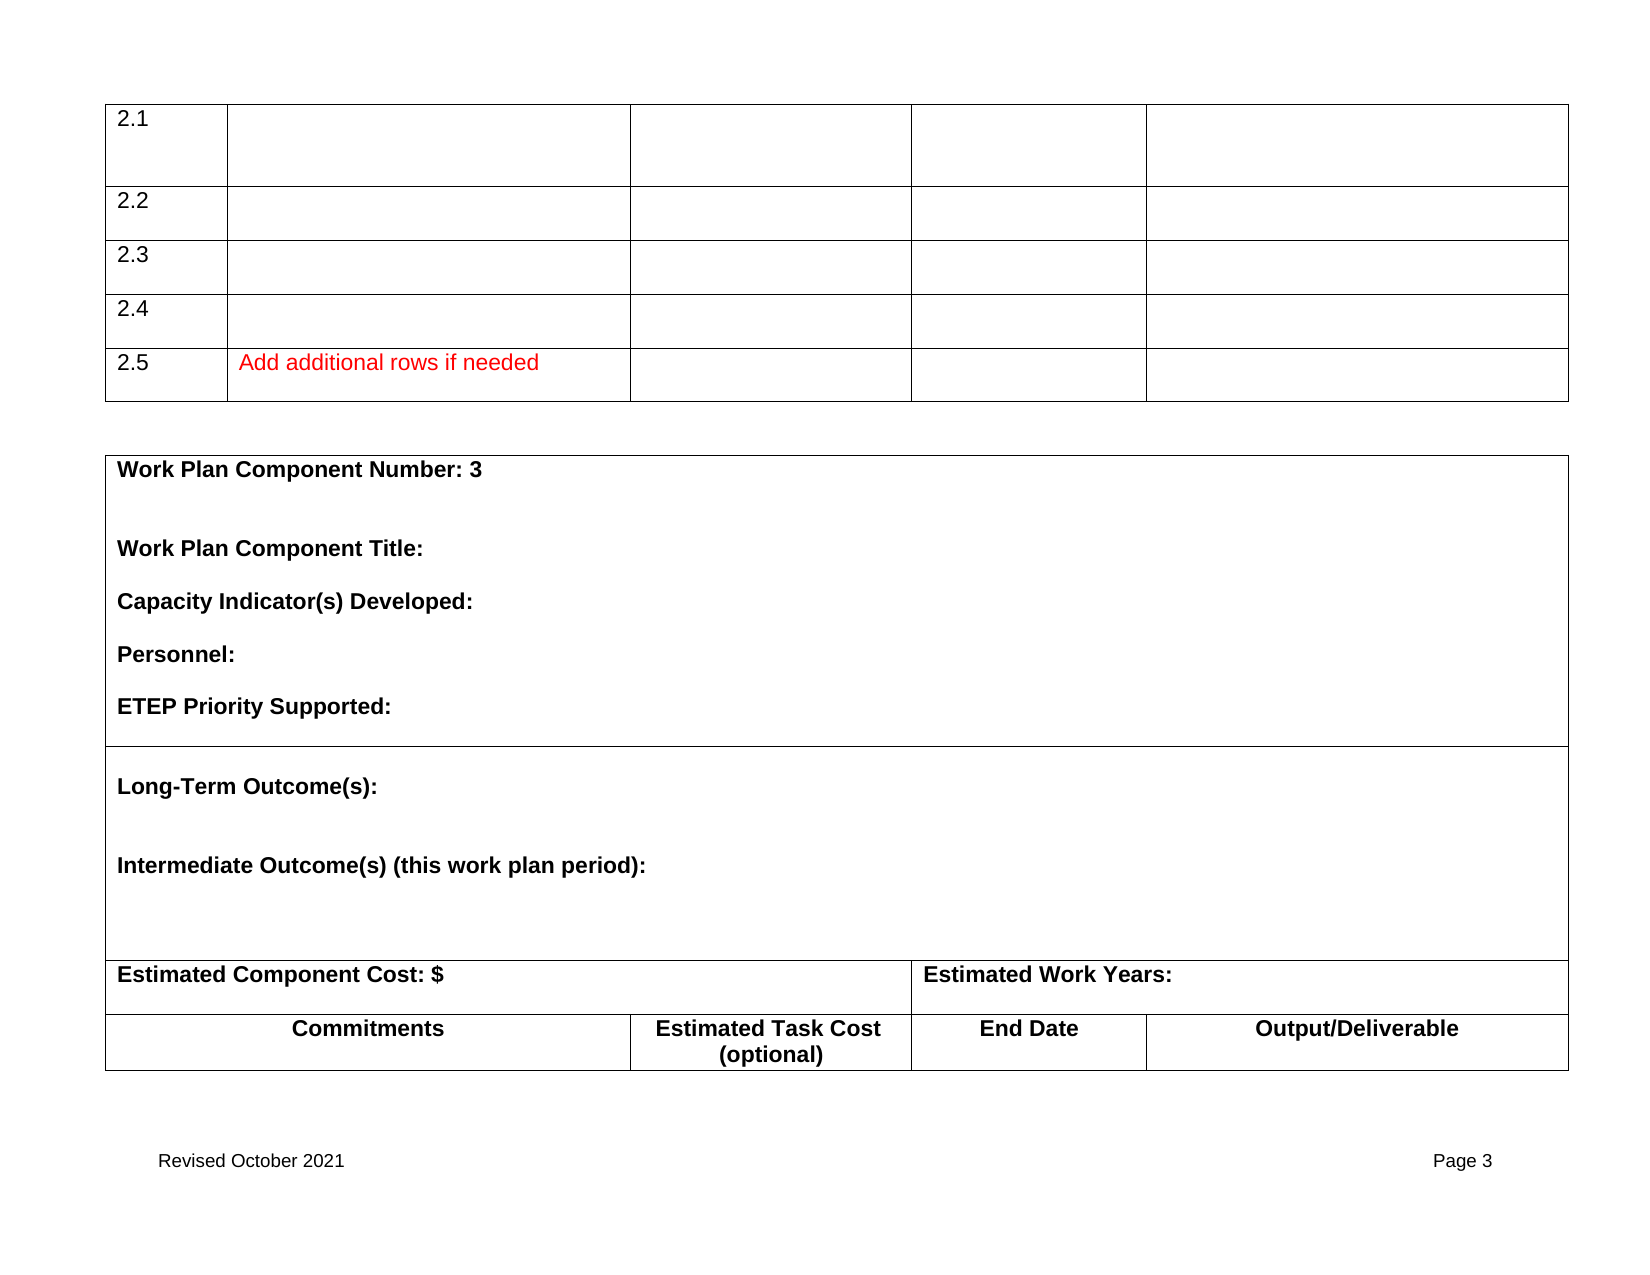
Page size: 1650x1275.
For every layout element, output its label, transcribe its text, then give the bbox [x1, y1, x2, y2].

table_cell [912, 241, 1146, 294]
table_cell [228, 295, 630, 347]
table_cell 2.5 [106, 349, 227, 401]
table_cell 2.2 [106, 187, 227, 240]
table_cell 2.4 [106, 295, 227, 347]
table_cell Long-Term Outcome(s): Intermediate Outcome(s) (this work plan period): [106, 747, 1568, 960]
table_cell End Date [912, 1015, 1146, 1070]
table_cell Estimated Work Years: [912, 961, 1568, 1014]
table_cell [1147, 105, 1568, 186]
table_cell 2.3 [106, 241, 227, 294]
table_cell [1147, 241, 1568, 294]
table_cell [631, 187, 911, 240]
table_cell Estimated Task Cost (optional) [631, 1015, 911, 1070]
table_cell Add additional rows if needed [228, 349, 630, 401]
table_cell [631, 295, 911, 347]
table_cell [912, 105, 1146, 186]
table_cell [1147, 187, 1568, 240]
table_cell [912, 349, 1146, 401]
table_cell [631, 105, 911, 186]
table_cell Commitments [106, 1015, 630, 1070]
table_cell [1147, 295, 1568, 347]
table_cell [228, 187, 630, 240]
table_cell Estimated Component Cost: $ [106, 961, 911, 1014]
table_cell [912, 187, 1146, 240]
table_header Work Plan Component Number: 3 Work Plan Component Title: Capacity Indicator(s) Developed: Personnel: ETEP Priority Supported: [106, 456, 1568, 746]
table_cell [631, 349, 911, 401]
table_cell Output/Deliverable [1147, 1015, 1568, 1070]
table_cell [631, 241, 911, 294]
table_cell [1147, 349, 1568, 401]
table_cell [912, 295, 1146, 347]
table_cell 2.1 [106, 105, 227, 186]
table_cell [228, 241, 630, 294]
table_cell [228, 105, 630, 186]
